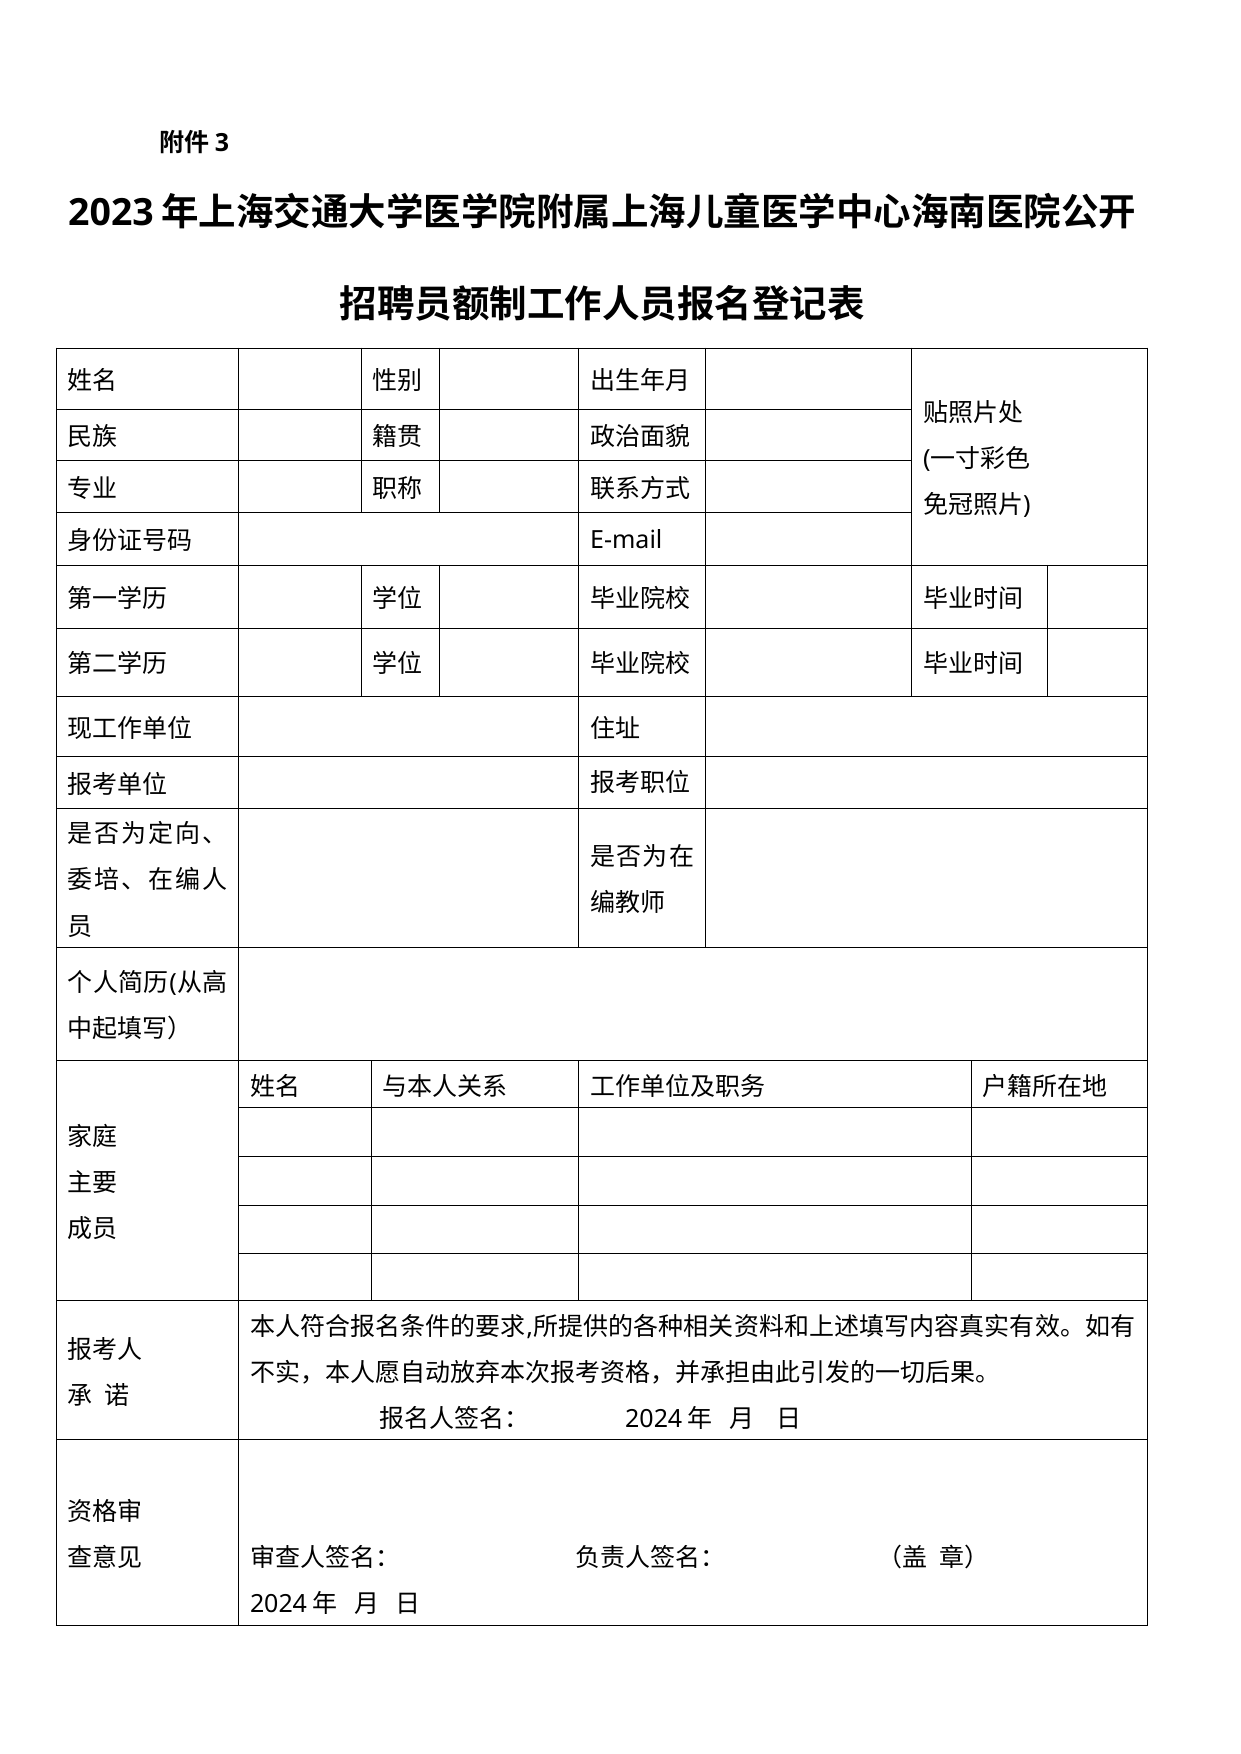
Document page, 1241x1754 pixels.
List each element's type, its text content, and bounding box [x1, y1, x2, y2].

table_header 2023年上海交通大学医学院附属上海儿童医学中心海南医院公开招聘员额制工作人员报名登记表 [56, 163, 1147, 347]
table_cell 家庭 主要 成员 [57, 1061, 238, 1300]
table_cell [972, 1206, 1147, 1253]
table_cell 审查人签名： 负责人签名： （盖 章） 2024年 月 日 [239, 1440, 1147, 1624]
table_cell 户籍所在地 [972, 1061, 1147, 1107]
table_cell 身份证号码 [57, 513, 238, 565]
table_cell 第一学历 [57, 566, 238, 627]
table_cell [579, 1206, 971, 1253]
table_cell 本人符合报名条件的要求,所提供的各种相关资料和上述填写内容真实有效。如有不实，本人愿自动放弃本次报考资格，并承担由此引发的一切后果。 报名人签名： 2024年 月 日 [239, 1301, 1147, 1439]
table_cell 籍贯 [362, 410, 439, 460]
table_cell 现工作单位 [57, 697, 238, 756]
table_cell [1048, 629, 1147, 696]
table_cell [239, 1254, 371, 1300]
table_cell 民族 [57, 410, 238, 460]
table_cell [440, 349, 578, 409]
table_cell [239, 1157, 371, 1205]
table_cell [706, 697, 1147, 756]
table_cell 姓名 [57, 349, 238, 409]
table_cell 报考职位 [579, 757, 705, 808]
table_cell 毕业时间 [912, 566, 1047, 627]
table_cell [239, 757, 578, 808]
table_cell [372, 1157, 578, 1205]
table_cell 专业 [57, 461, 238, 512]
table_cell [372, 1254, 578, 1300]
table_cell [440, 566, 578, 627]
table_cell 报考单位 [57, 757, 238, 808]
table_cell [440, 461, 578, 512]
table_cell 资格审 查意见 [57, 1440, 238, 1624]
table_cell [239, 461, 361, 512]
table_cell [972, 1108, 1147, 1156]
table_cell [239, 697, 578, 756]
table_cell 姓名 [239, 1061, 371, 1107]
table_cell 住址 [579, 697, 705, 756]
table_cell [239, 629, 361, 696]
table_cell 报考人 承 诺 [57, 1301, 238, 1439]
table_cell 与本人关系 [372, 1061, 578, 1107]
table_cell 性别 [362, 349, 439, 409]
table_cell 联系方式 [579, 461, 705, 512]
table_cell [706, 513, 911, 565]
table_cell 学位 [362, 629, 439, 696]
table_cell [239, 1206, 371, 1253]
table_cell [239, 410, 361, 460]
table_cell [239, 566, 361, 627]
table_cell [706, 629, 911, 696]
table_cell 出生年月 [579, 349, 705, 409]
table_cell 职称 [362, 461, 439, 512]
table_cell [239, 513, 578, 565]
table_cell [706, 349, 911, 409]
table_cell 政治面貌 [579, 410, 705, 460]
table_cell [706, 566, 911, 627]
table_cell 毕业院校 [579, 629, 705, 696]
table_cell [239, 948, 1147, 1060]
table_cell [372, 1108, 578, 1156]
table_cell [972, 1157, 1147, 1205]
table_cell 个人简历(从高中起填写） [57, 948, 238, 1060]
table_cell 第二学历 [57, 629, 238, 696]
table_cell [579, 1157, 971, 1205]
table_cell 工作单位及职务 [579, 1061, 971, 1107]
table_cell [239, 349, 361, 409]
table_cell [372, 1206, 578, 1253]
table_cell 毕业时间 [912, 629, 1047, 696]
table_cell [579, 1254, 971, 1300]
table_cell [706, 809, 1147, 947]
table_cell [706, 410, 911, 460]
table_cell [440, 629, 578, 696]
table_cell [239, 809, 578, 947]
table_cell [579, 1108, 971, 1156]
table_cell [972, 1254, 1147, 1300]
table_cell 毕业院校 [579, 566, 705, 627]
table_cell E-mail [579, 513, 705, 565]
table_cell 是否为在编教师 [579, 809, 705, 947]
table_cell [706, 461, 911, 512]
table_cell 是否为定向、委培、在编人员 [57, 809, 238, 947]
table_cell [706, 757, 1147, 808]
table_cell [440, 410, 578, 460]
list 附件3 [159, 117, 1081, 163]
table_cell [239, 1108, 371, 1156]
table_cell [1048, 566, 1147, 627]
table_cell 贴照片处 (一寸彩色 免冠照片) [912, 349, 1147, 565]
table_cell 学位 [362, 566, 439, 627]
